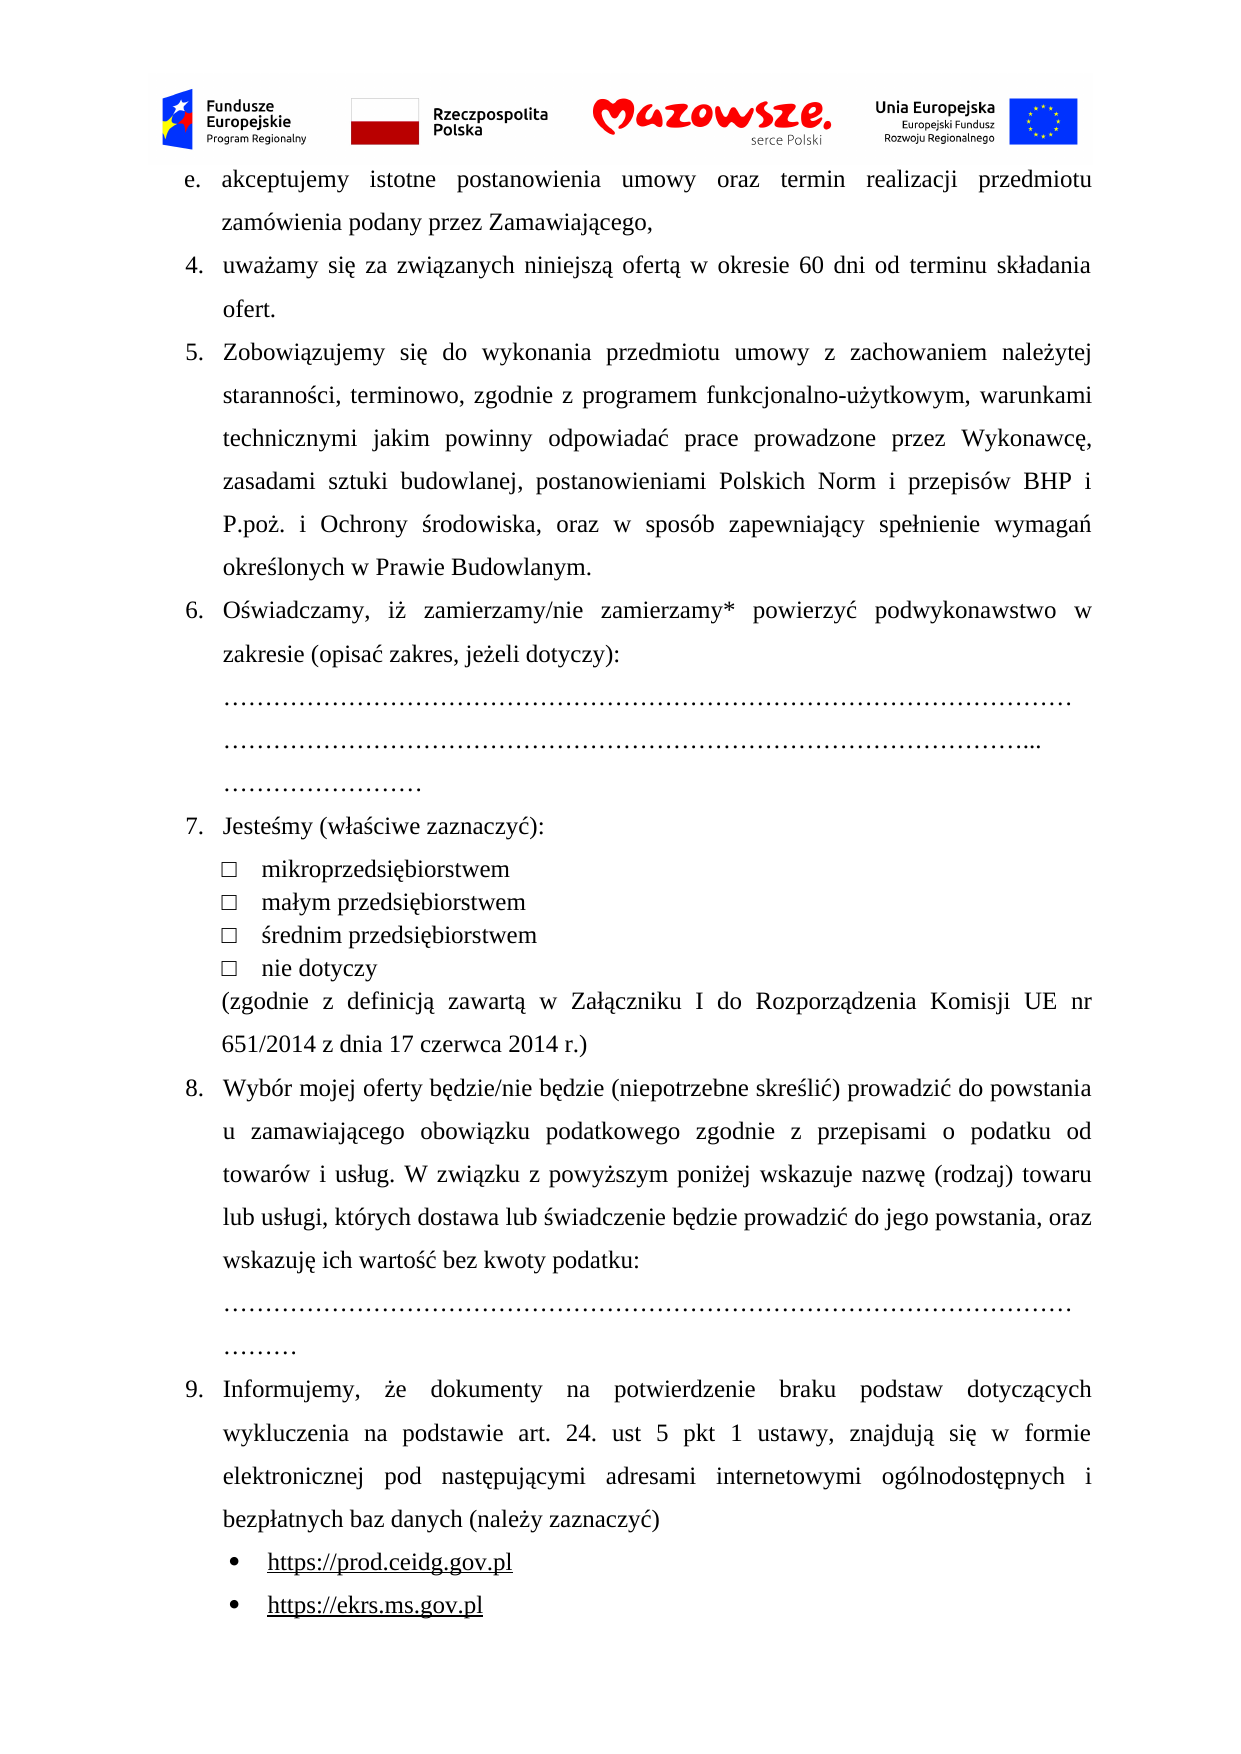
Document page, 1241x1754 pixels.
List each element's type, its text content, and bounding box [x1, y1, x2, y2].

list https://prod.ceidg.gov.pl [230, 1547, 1093, 1576]
text □ nie dotyczy [221, 953, 1093, 982]
list akceptujemy istotne postanowienia umowy oraz termin realizacji przedmiotu zamówienia podany przez Zamawiającego, [184, 165, 1093, 236]
list Jesteśmy (właściwe zaznaczyć): [185, 811, 1093, 840]
list https://ekrs.ms.gov.pl [230, 1590, 1093, 1619]
picture [147, 73, 1093, 165]
text □ mikroprzedsiębiorstwem [221, 854, 1093, 883]
list uważamy się za związanych niniejszą ofertą w okresie 60 dni od terminu składania ofert. [185, 251, 1093, 322]
list Informujemy, że dokumenty na potwierdzenie braku podstaw dotyczących wykluczenia na podstawie art. 24. ust 5 pkt 1 ustawy, znajdują się w formie elektronicznej pod następującymi adresami internetowymi ogólnodostępnych i bezpłatnych baz danych (należy zaznaczyć) [185, 1374, 1093, 1533]
text ………………………………………………………………………………………………… [223, 1288, 1093, 1360]
list Oświadczamy, iż zamierzamy/nie zamierzamy* powierzyć podwykonawstwo w zakresie (opisać zakres, jeżeli dotyczy): [185, 596, 1093, 667]
text □ małym przedsiębiorstwem [221, 887, 1093, 916]
list Zobowiązujemy się do wykonania przedmiotu umowy z zachowaniem należytej staranności, terminowo, zgodnie z programem funkcjonalno-użytkowym, warunkami technicznymi jakim powinny odpowiadać prace prowadzone przez Wykonawcę, zasadami sztuki budowlanej, postanowieniami Polskich Norm i przepisów BHP i P.poż. i Ochrony środowiska, oraz w sposób zapewniający spełnienie wymagań określonych w Prawie Budowlanym. [185, 337, 1093, 581]
text □ średnim przedsiębiorstwem [221, 920, 1093, 949]
text (zgodnie z definicją zawartą w Załączniku I do Rozporządzenia Komisji UE nr 651/2014 z dnia 17 czerwca 2014 r.) [221, 986, 1093, 1058]
text ………………………………………………………………………………………………………………………………………………………………………………...…………………… [223, 682, 1093, 797]
list Wybór mojej oferty będzie/nie będzie (niepotrzebne skreślić) prowadzić do powstania u zamawiającego obowiązku podatkowego zgodnie z przepisami o podatku od towarów i usług. W związku z powyższym poniżej wskazuje nazwę (rodzaj) towaru lub usługi, których dostawa lub świadczenie będzie prowadzić do jego powstania, oraz wskazuję ich wartość bez kwoty podatku: [185, 1073, 1093, 1274]
